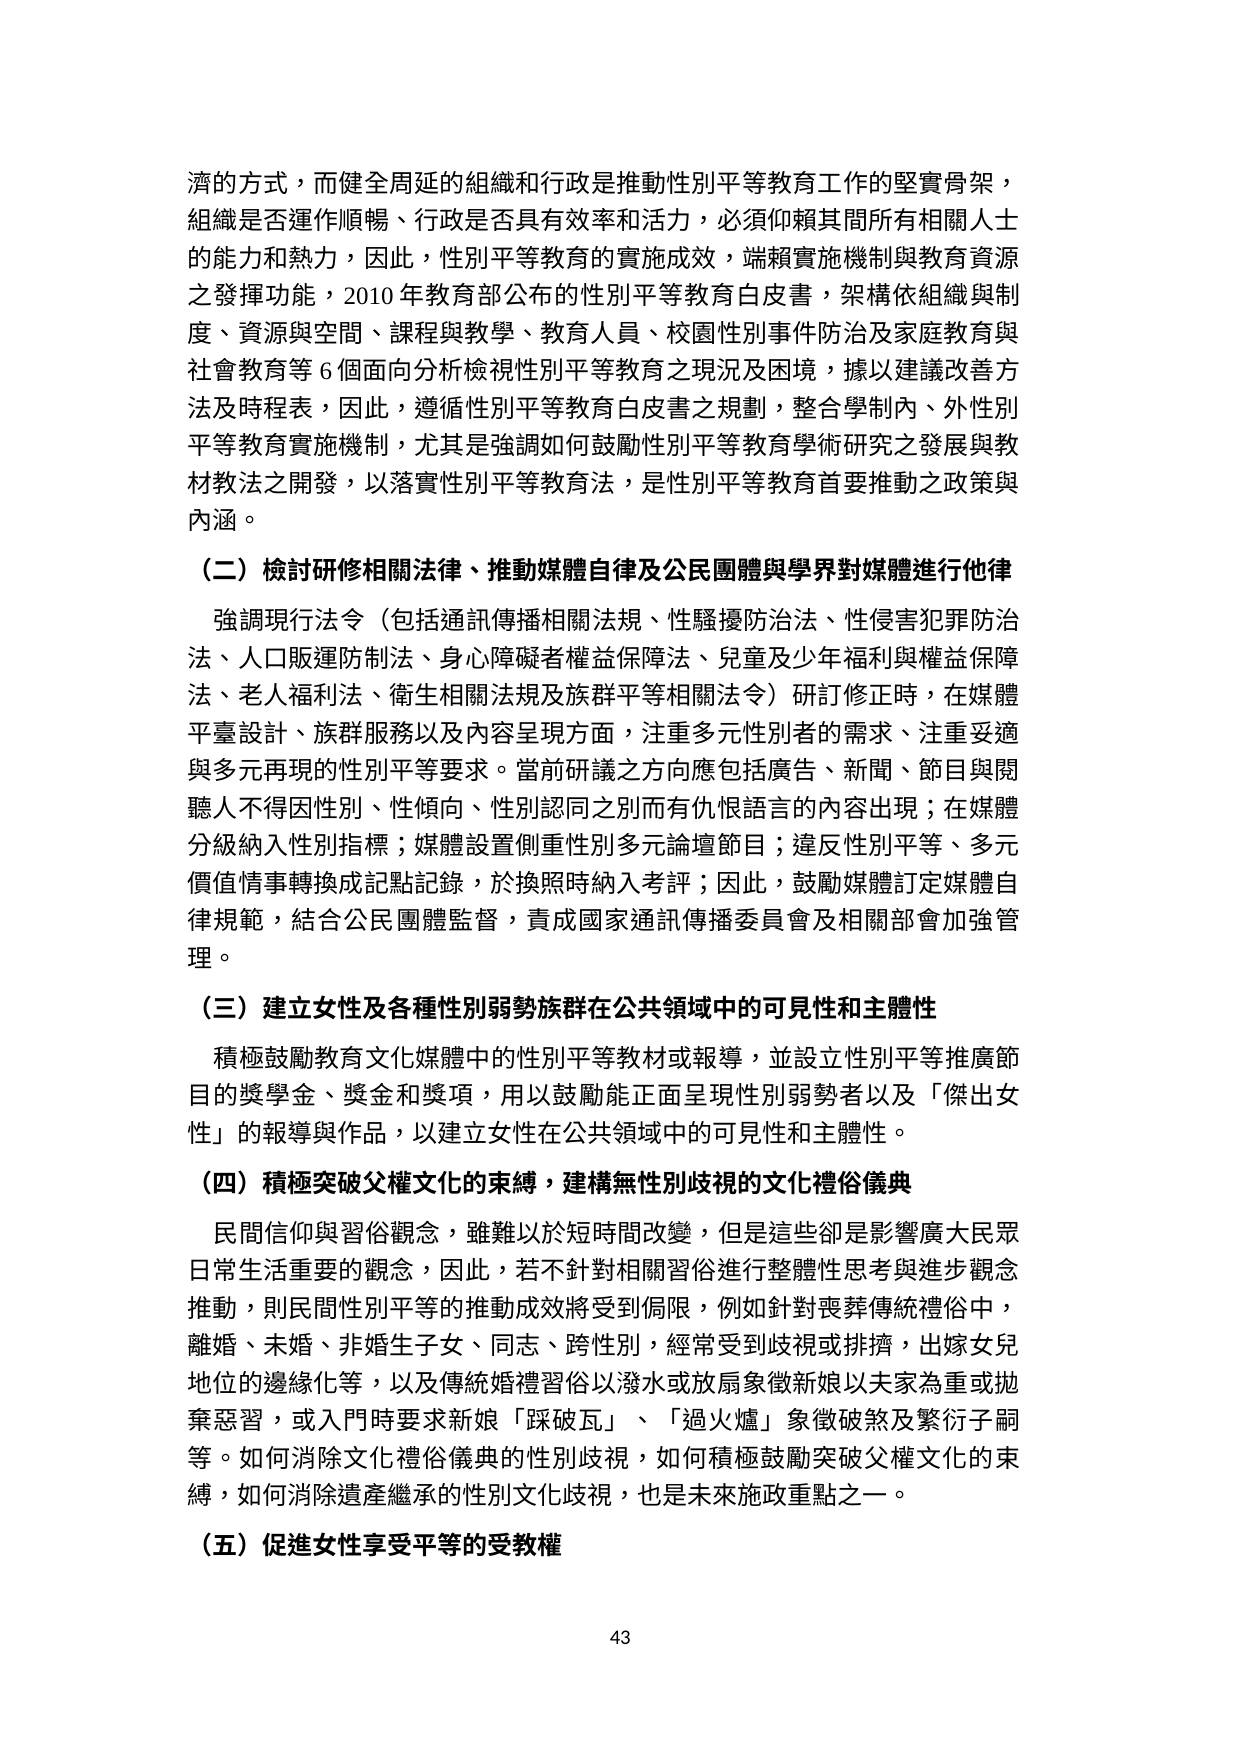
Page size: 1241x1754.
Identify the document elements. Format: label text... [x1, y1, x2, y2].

table_cell （二）檢討研修相關法律、推動媒體自律及公民團體與學界對媒體進行他律 強調現行法令（包括通訊傳播相關法規、性騷擾防治法、性侵害犯罪防治法、人口販運防制法、身心障礙者權益保障法、兒童及少年福利與權益保障法、老人福利法、衛生相關法規及族群平等相關法令）研訂修正時，在媒體平臺設計、族群服務以及內容呈現方面，注重多元性別者的需求、注重妥適與多元再現的性別平等要求。當前研議之方向應包括廣告、新聞、節目與閱聽人不得因性別、性傾向、性別認同之別而有仇恨語言的內容出現；在媒體分級納入性別指標；媒體設置側重性別多元論壇節目；違反性別平等、多元價值情事轉換成記點記錄，於換照時納入考評；因此，鼓勵媒體訂定媒體自律規範，結合公民團體監督，責成國家通訊傳播委員會及相關部會加強管理。 [176, 538, 1033, 975]
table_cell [176, 1513, 1033, 1562]
table_cell （三）建立女性及各種性別弱勢族群在公共領域中的可見性和主體性 積極鼓勵教育文化媒體中的性別平等教材或報導，並設立性別平等推廣節目的獎學金、獎金和獎項，用以鼓勵能正面呈現性別弱勢者以及「傑出女性」的報導與作品，以建立女性在公共領域中的可見性和主體性。 [176, 975, 1033, 1150]
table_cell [176, 150, 1033, 537]
table_cell （四）積極突破父權文化的束縛，建構無性別歧視的文化禮俗儀典 民間信仰與習俗觀念，雖難以於短時間改變，但是這些卻是影響廣大民眾日常生活重要的觀念，因此，若不針對相關習俗進行整體性思考與進步觀念推動，則民間性別平等的推動成效將受到侷限，例如針對喪葬傳統禮俗中，離婚、未婚、非婚生子女、同志、跨性別，經常受到歧視或排擠，出嫁女兒地位的邊緣化等，以及傳統婚禮習俗以潑水或放扇象徵新娘以夫家為重或拋棄惡習，或入門時要求新娘「踩破瓦」、「過火爐」象徵破煞及繁衍子嗣等。如何消除文化禮俗儀典的性別歧視，如何積極鼓勵突破父權文化的束縛，如何消除遺產繼承的性別文化歧視，也是未來施政重點之一。 [176, 1150, 1033, 1512]
